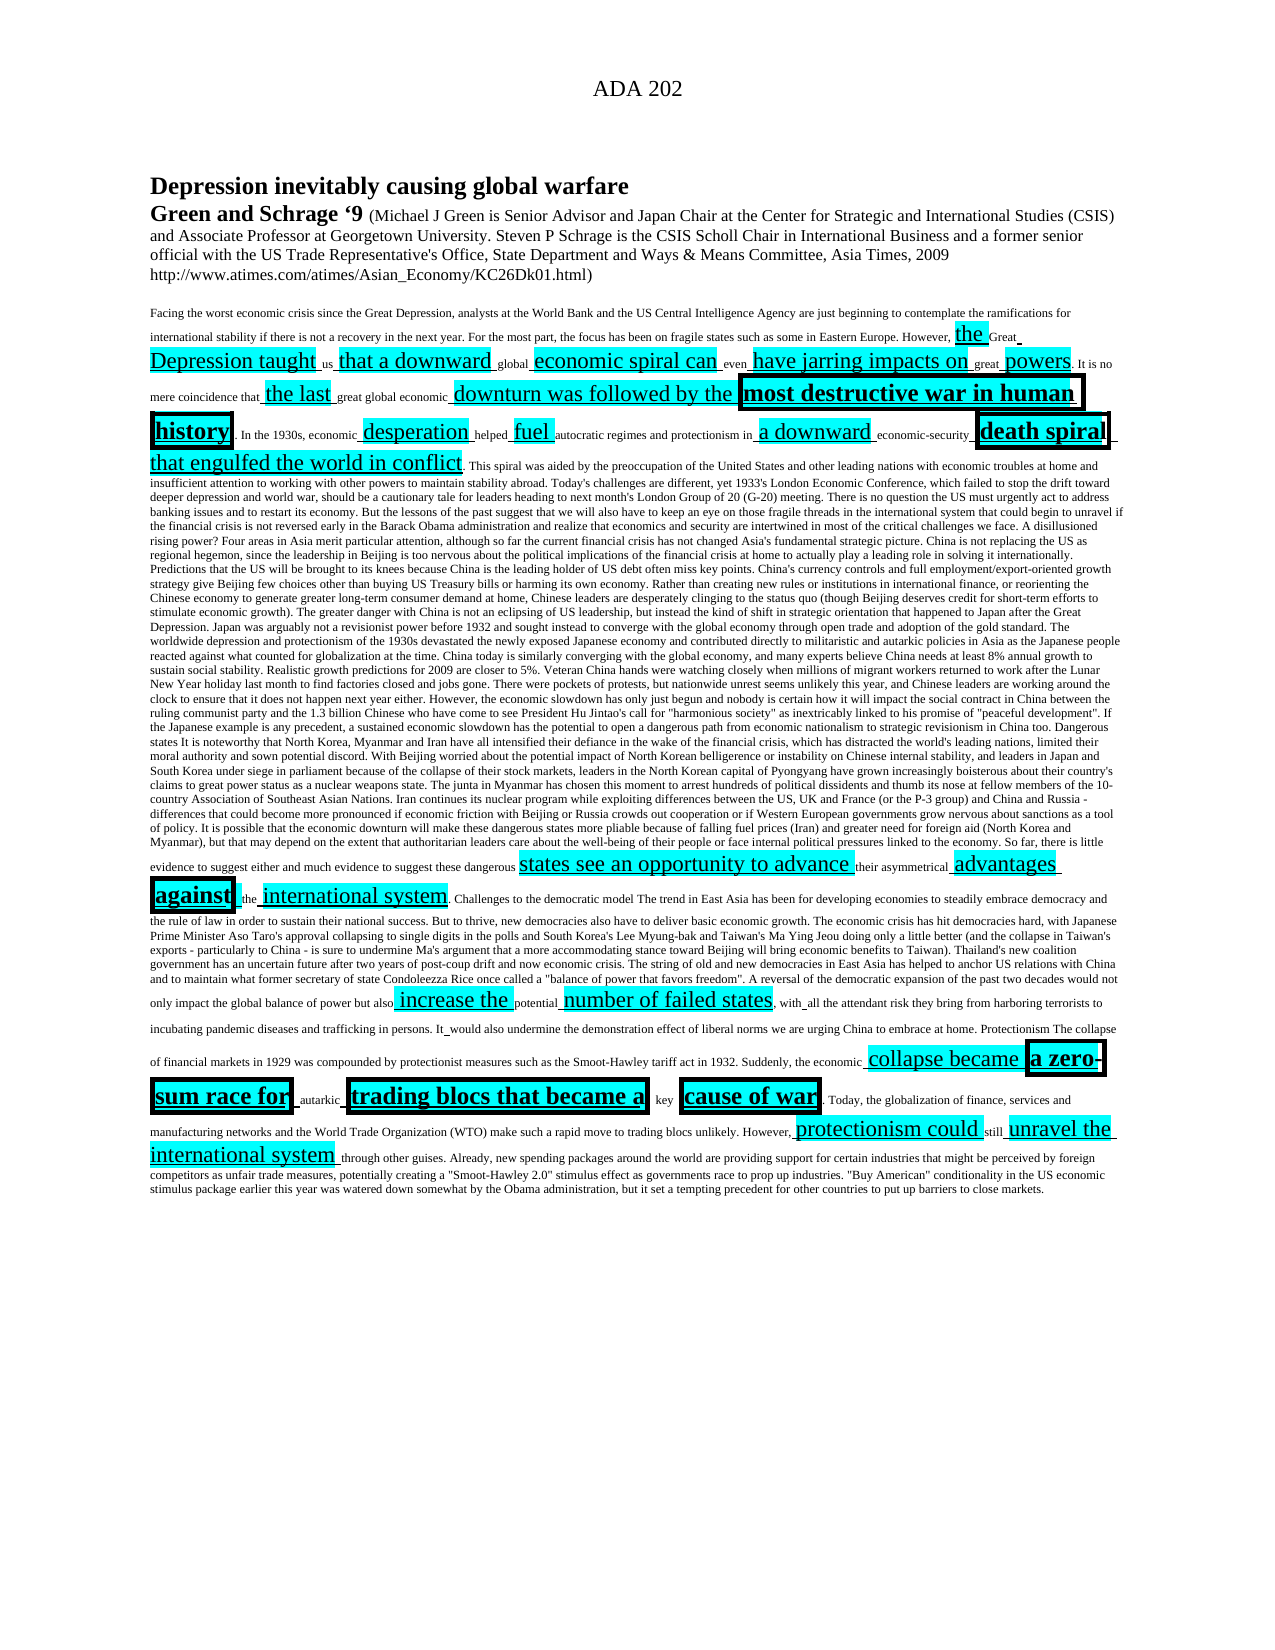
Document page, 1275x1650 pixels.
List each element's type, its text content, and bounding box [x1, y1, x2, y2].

subtitle Depression inevitably causing global warfare [150, 171, 1125, 199]
text Green and Schrage ‘9 (Michael J Green is Senior Advisor and Japan Chair at the Center for Strategic and International Studies (CSIS) and Associate Professor at Georgetown University. Steven P Schrage is the CSIS Scholl Chair in International Business and a former senior official with the US Trade Representative's Office, State Department and Ways & Means Committee, Asia Times, 2009 http://www.atimes.com/atimes/Asian_Economy/KC26Dk01.html) [150, 199, 1125, 283]
text Facing the worst economic crisis since the Great Depression, analysts at the World Bank and the US Central Intelligence Agency are just beginning to contemplate the ramifications for international stability if there is not a recovery in the next year. For the most part, the focus has been on fragile states such as some in Eastern Europe. However, the Great Depression taught us that a downward global economic spiral can even have jarring impacts on great powers. It is no mere coincidence that the last great global economic downturn was followed by the most destructive war in human history. In the 1930s, economic desperation helped fuel autocratic regimes and protectionism in a downward economic-security death spiral that engulfed the world in conflict. This spiral was aided by the preoccupation of the United States and other leading nations with economic troubles at home and insufficient attention to working with other powers to maintain stability abroad. Today's challenges are different, yet 1933's London Economic Conference, which failed to stop the drift toward deeper depression and world war, should be a cautionary tale for leaders heading to next month's London Group of 20 (G-20) meeting. There is no question the US must urgently act to address banking issues and to restart its economy. But the lessons of the past suggest that we will also have to keep an eye on those fragile threads in the international system that could begin to unravel if the financial crisis is not reversed early in the Barack Obama administration and realize that economics and security are intertwined in most of the critical challenges we face. A disillusioned rising power? Four areas in Asia merit particular attention, although so far the current financial crisis has not changed Asia's fundamental strategic picture. China is not replacing the US as regional hegemon, since the leadership in Beijing is too nervous about the political implications of the financial crisis at home to actually play a leading role in solving it internationally. Predictions that the US will be brought to its knees because China is the leading holder of US debt often miss key points. China's currency controls and full employment/export-oriented growth strategy give Beijing few choices other than buying US Treasury bills or harming its own economy. Rather than creating new rules or institutions in international finance, or reorienting the Chinese economy to generate greater long-term consumer demand at home, Chinese leaders are desperately clinging to the status quo (though Beijing deserves credit for short-term efforts to stimulate economic growth). The greater danger with China is not an eclipsing of US leadership, but instead the kind of shift in strategic orientation that happened to Japan after the Great Depression. Japan was arguably not a revisionist power before 1932 and sought instead to converge with the global economy through open trade and adoption of the gold standard. The worldwide depression and protectionism of the 1930s devastated the newly exposed Japanese economy and contributed directly to militaristic and autarkic policies in Asia as the Japanese people reacted against what counted for globalization at the time. China today is similarly converging with the global economy, and many experts believe China needs at least 8% annual growth to sustain social stability. Realistic growth predictions for 2009 are closer to 5%. Veteran China hands were watching closely when millions of migrant workers returned to work after the Lunar New Year holiday last month to find factories closed and jobs gone. There were pockets of protests, but nationwide unrest seems unlikely this year, and Chinese leaders are working around the clock to ensure that it does not happen next year either. However, the economic slowdown has only just begun and nobody is certain how it will impact the social contract in China between the ruling communist party and the 1.3 billion Chinese who have come to see President Hu Jintao's call for "harmonious society" as inextricably linked to his promise of "peaceful development". If the Japanese example is any precedent, a sustained economic slowdown has the potential to open a dangerous path from economic nationalism to strategic revisionism in China too. Dangerous states It is noteworthy that North Korea, Myanmar and Iran have all intensified their defiance in the wake of the financial crisis, which has distracted the world's leading nations, limited their moral authority and sown potential discord. With Beijing worried about the potential impact of North Korean belligerence or instability on Chinese internal stability, and leaders in Japan and South Korea under siege in parliament because of the collapse of their stock markets, leaders in the North Korean capital of Pyongyang have grown increasingly boisterous about their country's claims to great power status as a nuclear weapons state. The junta in Myanmar has chosen this moment to arrest hundreds of political dissidents and thumb its nose at fellow members of the 10-country Association of Southeast Asian Nations. Iran continues its nuclear program while exploiting differences between the US, UK and France (or the P-3 group) and China and Russia - differences that could become more pronounced if economic friction with Beijing or Russia crowds out cooperation or if Western European governments grow nervous about sanctions as a tool of policy. It is possible that the economic downturn will make these dangerous states more pliable because of falling fuel prices (Iran) and greater need for foreign aid (North Korea and Myanmar), but that may depend on the extent that authoritarian leaders care about the well-being of their people or face internal political pressures linked to the economy. So far, there is little evidence to suggest either and much evidence to suggest these dangerous states see an opportunity to advance their asymmetrical advantages against the international system. Challenges to the democratic model The trend in East Asia has been for developing economies to steadily embrace democracy and the rule of law in order to sustain their national success. But to thrive, new democracies also have to deliver basic economic growth. The economic crisis has hit democracies hard, with Japanese Prime Minister Aso Taro's approval collapsing to single digits in the polls and South Korea's Lee Myung-bak and Taiwan's Ma Ying Jeou doing only a little better (and the collapse in Taiwan's exports - particularly to China - is sure to undermine Ma's argument that a more accommodating stance toward Beijing will bring economic benefits to Taiwan). Thailand's new coalition government has an uncertain future after two years of post-coup drift and now economic crisis. The string of old and new democracies in East Asia has helped to anchor US relations with China and to maintain what former secretary of state Condoleezza Rice once called a "balance of power that favors freedom". A reversal of the democratic expansion of the past two decades would not only impact the global balance of power but also increase the potential number of failed states, with all the attendant risk they bring from harboring terrorists to incubating pandemic diseases and trafficking in persons. It would also undermine the demonstration effect of liberal norms we are urging China to embrace at home. Protectionism The collapse of financial markets in 1929 was compounded by protectionist measures such as the Smoot-Hawley tariff act in 1932. Suddenly, the economic collapse became a zero-sum race for autarkic trading blocs that became a key cause of war. Today, the globalization of finance, services and manufacturing networks and the World Trade Organization (WTO) make such a rapid move to trading blocs unlikely. However, protectionism could still unravel the international system through other guises. Already, new spending packages around the world are providing support for certain industries that might be perceived by foreign competitors as unfair trade measures, potentially creating a "Smoot-Hawley 2.0" stimulus effect as governments race to prop up industries. "Buy American" conditionality in the US economic stimulus package earlier this year was watered down somewhat by the Obama administration, but it set a tempting precedent for other countries to put up barriers to close markets. [150, 306, 1125, 1196]
